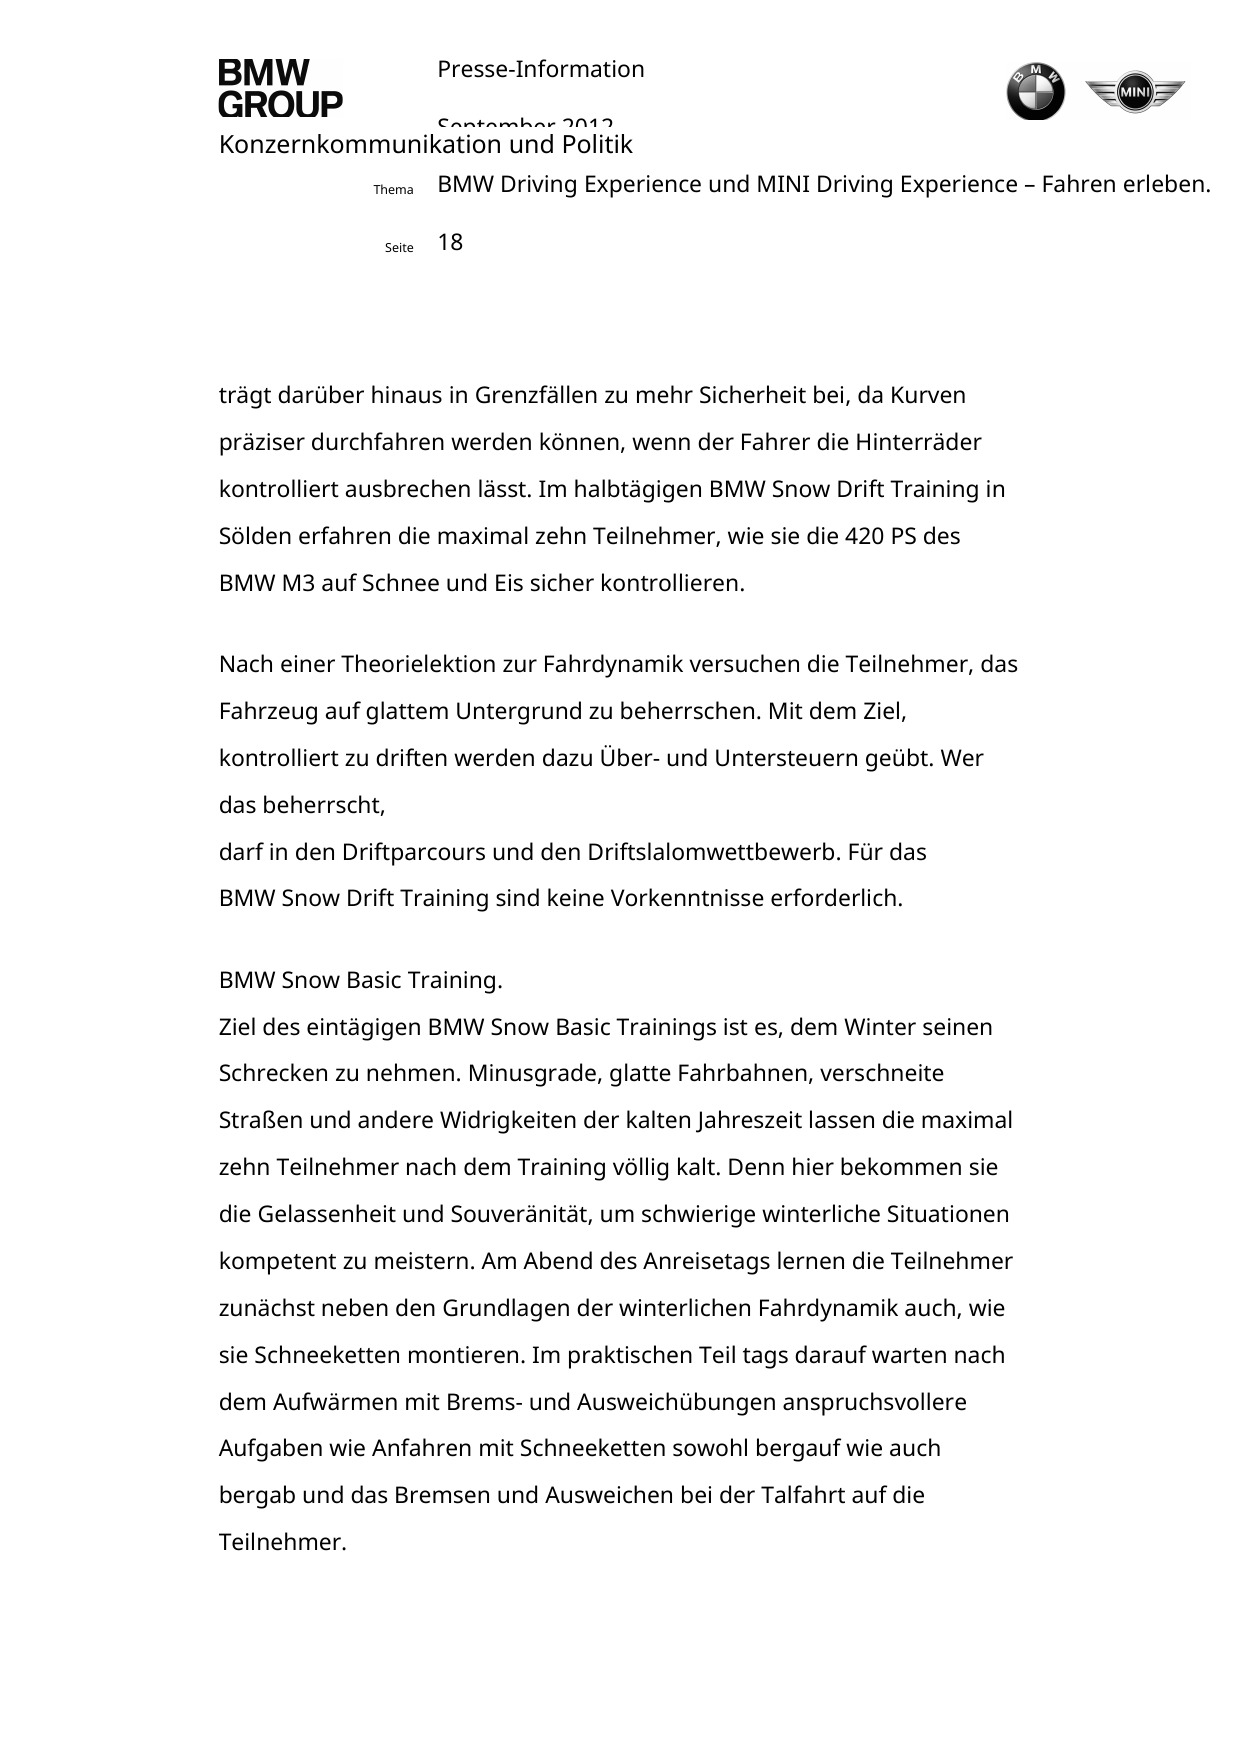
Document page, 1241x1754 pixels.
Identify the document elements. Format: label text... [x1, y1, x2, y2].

text BMW Snow Basic Training. Ziel des eintägigen BMW Snow Basic Trainings ist es, dem Winter seinen Schrecken zu nehmen. Minusgrade, glatte Fahrbahnen, verschneite Straßen und andere Widrigkeiten der kalten Jahreszeit lassen die maximal zehn Teilnehmer nach dem Training völlig kalt. Denn hier bekommen sie die Gelassenheit und Souveränität, um schwierige winterliche Situationen kompetent zu meistern. Am Abend des Anreisetags lernen die Teilnehmer zunächst neben den Grundlagen der winterlichen Fahrdynamik auch, wie sie Schneeketten montieren. Im praktischen Teil tags darauf warten nach dem Aufwärmen mit Brems- und Ausweichübungen anspruchsvollere Aufgaben wie Anfahren mit Schneeketten sowohl bergauf wie auch bergab und das Bremsen und Ausweichen bei der Talfahrt auf die Teilnehmer. [218, 963, 1022, 1557]
picture [1006, 62, 1042, 119]
text Nach einer Theorielektion zur Fahrdynamik versuchen die Teilnehmer, das Fahrzeug auf glattem Untergrund zu beherrschen. Mit dem Ziel, kontrolliert zu driften werden dazu Über- und Untersteuern geübt. Wer das beherrscht, darf in den Driftparcours und den Driftslalomwettbewerb. Für das BMW Snow Drift Training sind keine Vorkenntnisse erforderlich. [218, 648, 1022, 913]
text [218, 379, 1022, 598]
picture [218, 59, 343, 116]
